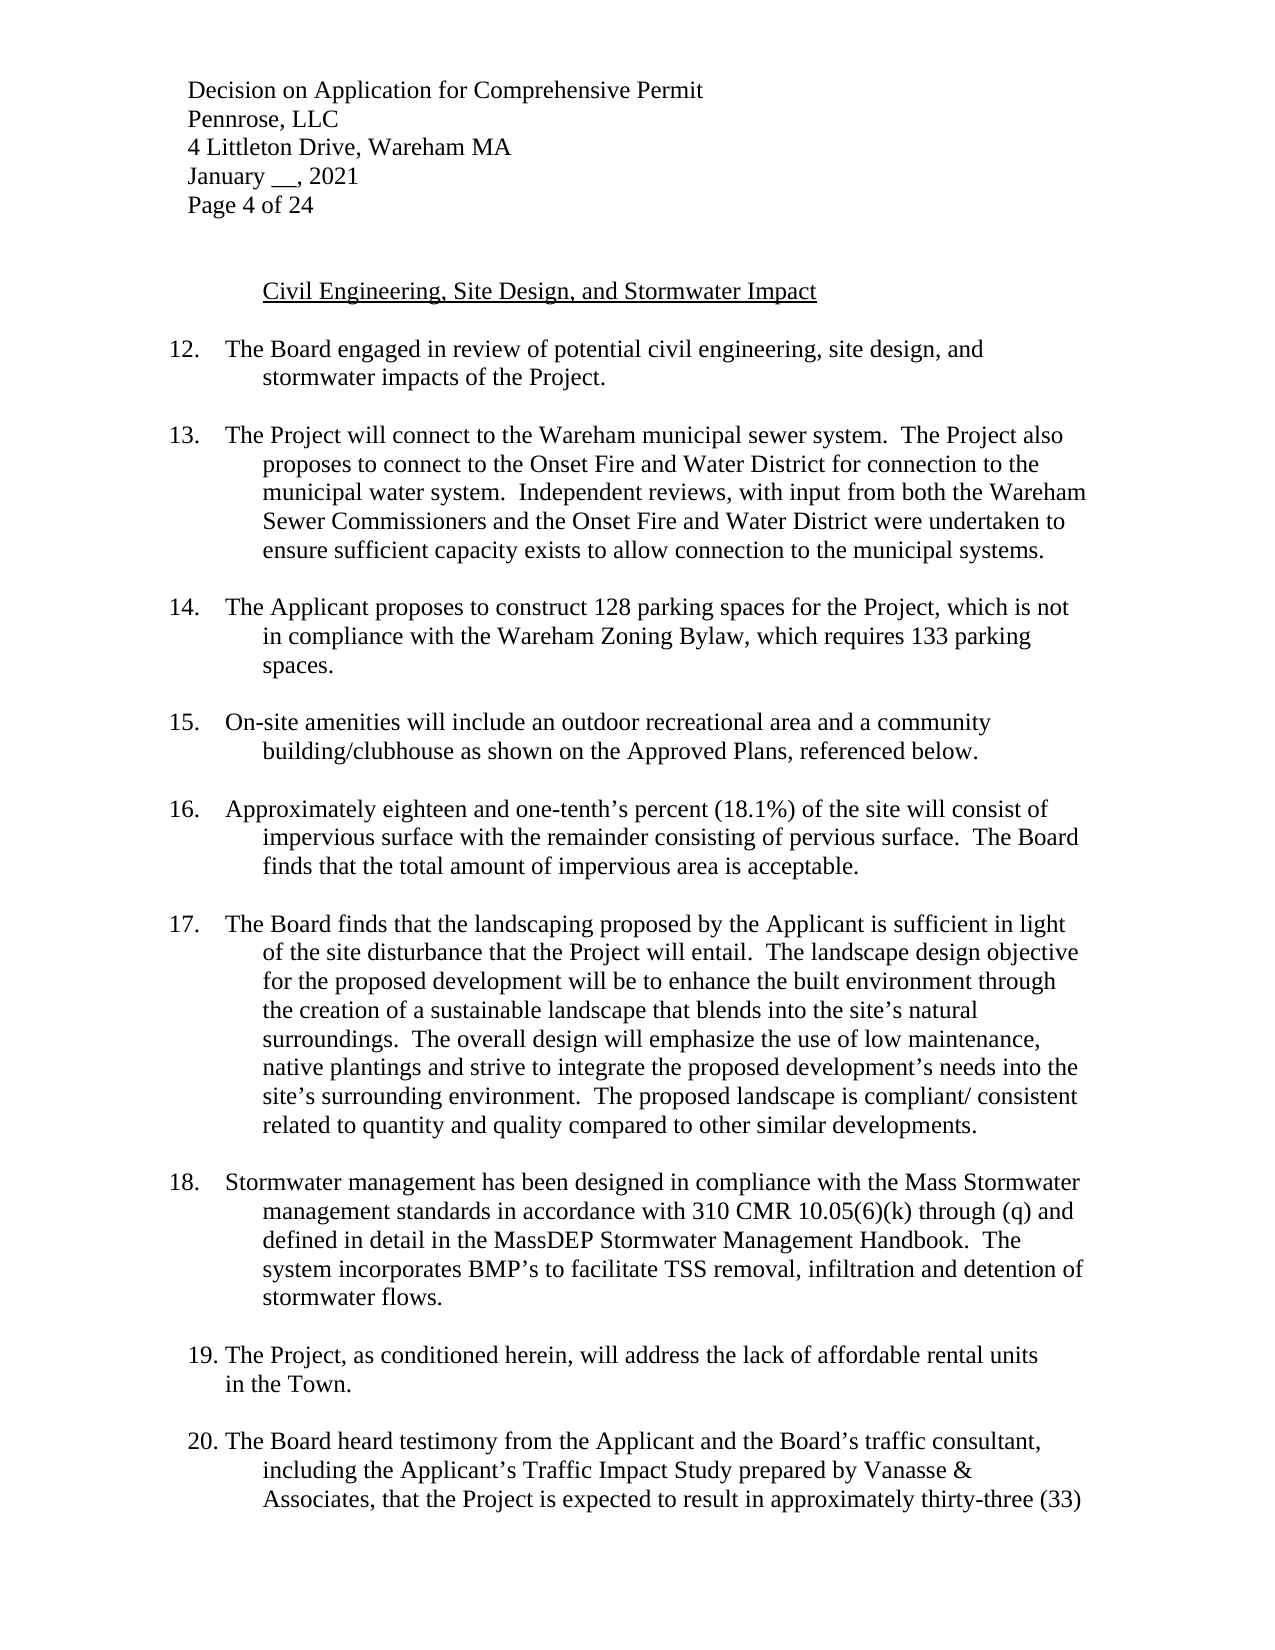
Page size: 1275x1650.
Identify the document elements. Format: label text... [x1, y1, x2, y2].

list The Board finds that the landscaping proposed by the Applicant is sufficient in light of the site disturbance that the Project will entail. The landscape design objective for the proposed development will be to enhance the built environment through the creation of a sustainable landscape that blends into the site’s natural surroundings. The overall design will emphasize the use of low maintenance, native plantings and strive to integrate the proposed development’s needs into the site’s surrounding environment. The proposed landscape is compliant/ consistent related to quantity and quality compared to other similar developments. [169, 909, 1087, 1139]
list The Applicant proposes to construct 128 parking spaces for the Project, which is not in compliance with the Wareham Zoning Bylaw, which requires 133 parking spaces. [169, 592, 1087, 679]
list The Project, as conditioned herein, will address the lack of affordable rental units in the Town. [187, 1340, 1087, 1397]
list The Project will connect to the Wareham municipal sewer system. The Project also proposes to connect to the Onset Fire and Water District for connection to the municipal water system. Independent reviews, with input from both the Wareham Sewer Commissioners and the Onset Fire and Water District were undertaken to ensure sufficient capacity exists to allow connection to the municipal systems. [169, 420, 1087, 564]
list Approximately eighteen and one-tenth’s percent (18.1%) of the site will consist of impervious surface with the remainder consisting of pervious surface. The Board finds that the total amount of impervious area is acceptable. [169, 794, 1087, 880]
list Civil Engineering, Site Design, and Stormwater Impact [262, 276, 1087, 305]
list Stormwater management has been designed in compliance with the Mass Stormwater management standards in accordance with 310 CMR 10.05(6)(k) through (q) and defined in detail in the MassDEP Stormwater Management Handbook. The system incorporates BMP’s to facilitate TSS removal, infiltration and detention of stormwater flows. [169, 1167, 1087, 1311]
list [187, 1426, 1087, 1512]
list On-site amenities will include an outdoor recreational area and a community building/clubhouse as shown on the Approved Plans, referenced below. [169, 707, 1087, 765]
list The Board engaged in review of potential civil engineering, site design, and stormwater impacts of the Project. [169, 334, 1087, 391]
